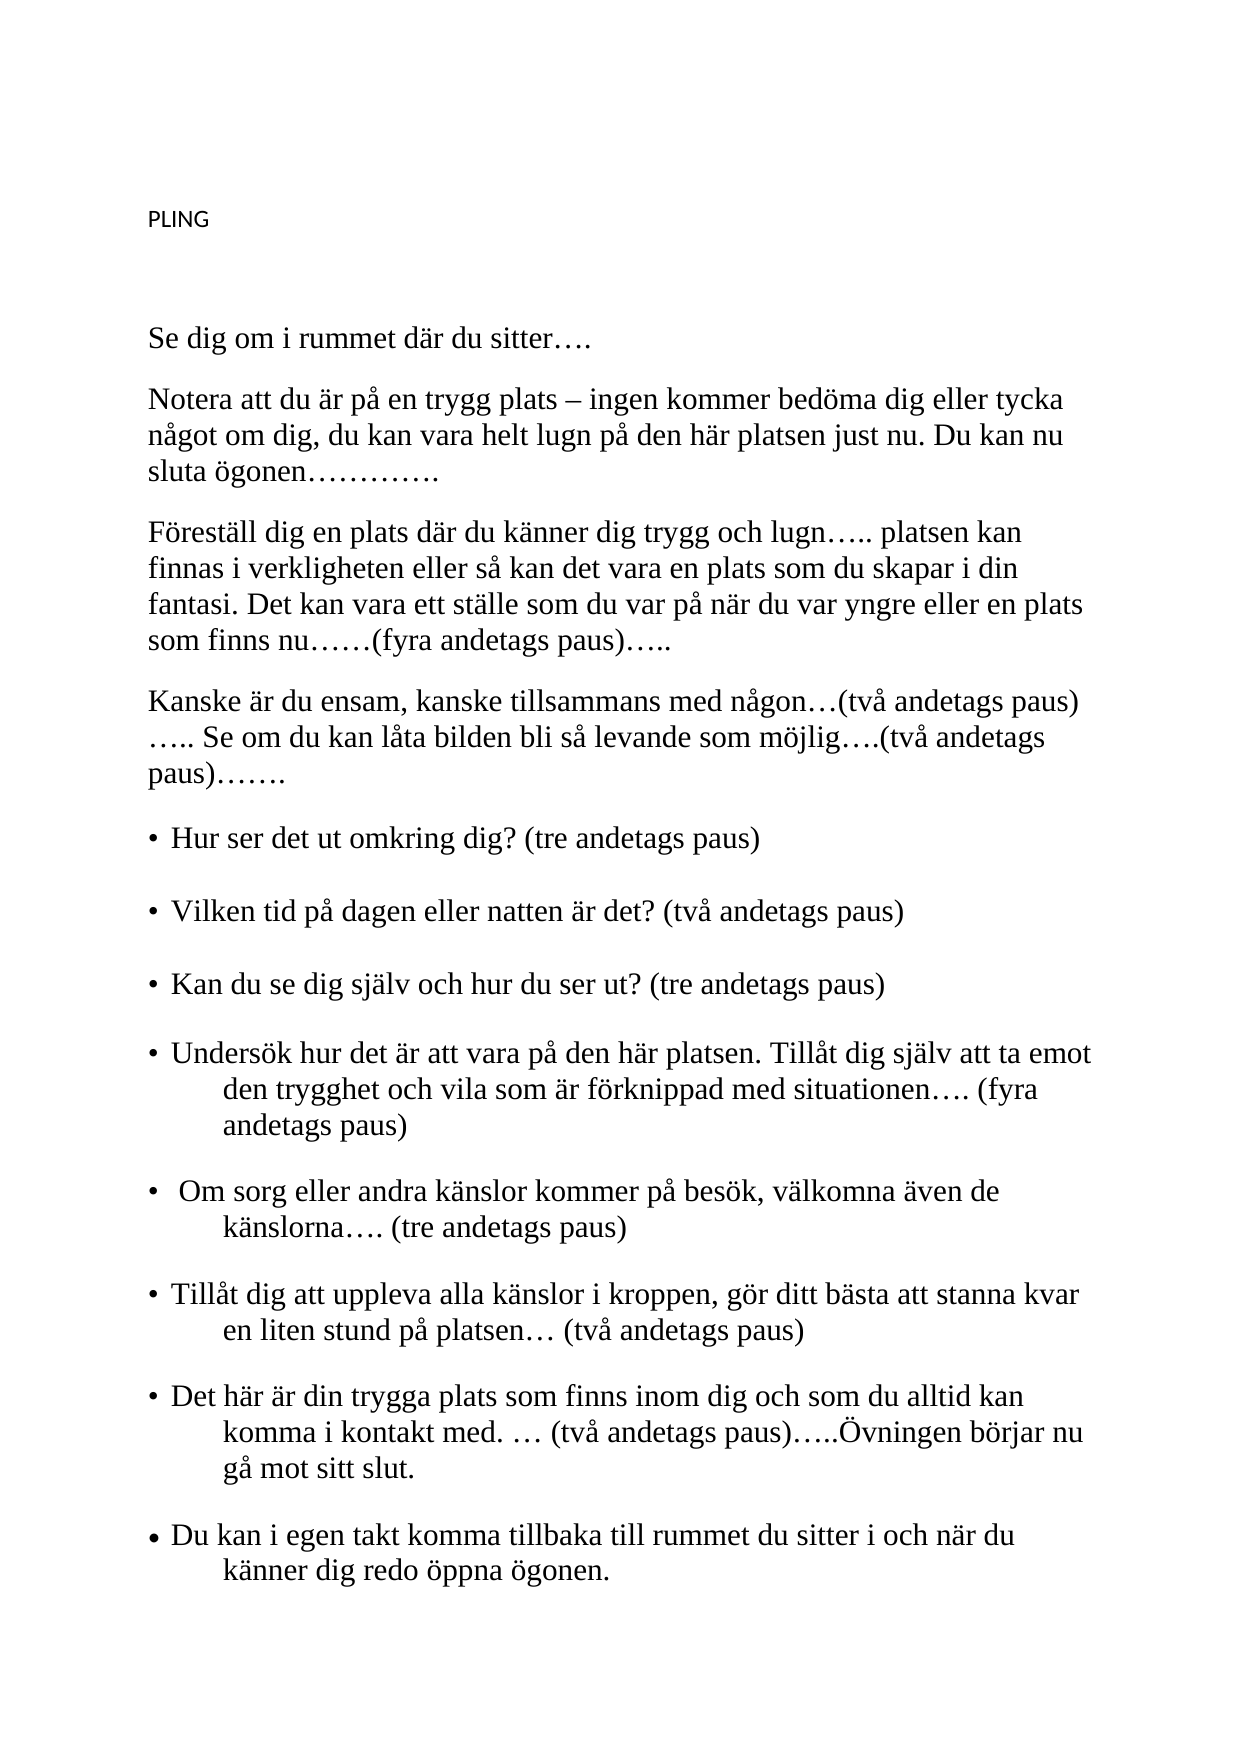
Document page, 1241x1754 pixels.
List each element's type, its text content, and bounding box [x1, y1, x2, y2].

list Kan du se dig själv och hur du ser ut? (tre andetags paus) [148, 961, 1093, 1004]
text PLING [148, 203, 1093, 234]
list Hur ser det ut omkring dig? (tre andetags paus) [148, 815, 1093, 857]
text Kanske är du ensam, kanske tillsammans med någon…(två andetags paus)….. Se om du kan låta bilden bli så levande som möjlig….(två andetags paus)……. [148, 682, 1093, 790]
list Vilken tid på dagen eller natten är det? (två andetags paus) [148, 888, 1093, 931]
text Se dig om i rummet där du sitter…. [148, 319, 1093, 356]
list Om sorg eller andra känslor kommer på besök, välkomna även de känslorna…. (tre andetags paus) [148, 1173, 1093, 1244]
text Notera att du är på en trygg plats – ingen kommer bedöma dig eller tycka något om dig, du kan vara helt lugn på den här platsen just nu. Du kan nu sluta ögonen…………. [148, 381, 1093, 488]
list Tillåt dig att uppleva alla känslor i kroppen, gör ditt bästa att stanna kvar en liten stund på platsen… (två andetags paus) [148, 1275, 1093, 1347]
text Föreställ dig en plats där du känner dig trygg och lugn….. platsen kan finnas i verkligheten eller så kan det vara en plats som du skapar i din fantasi. Det kan vara ett ställe som du var på när du var yngre eller en plats som finns nu……(fyra andetags paus)….. [148, 513, 1093, 657]
list Undersök hur det är att vara på den här platsen. Tillåt dig själv att ta emot den trygghet och vila som är förknippad med situationen…. (fyra andetags paus) [148, 1034, 1093, 1142]
list Du kan i egen takt komma tillbaka till rummet du sitter i och när du känner dig redo öppna ögonen. [148, 1516, 1093, 1588]
list Det här är din trygga plats som finns inom dig och som du alltid kan komma i kontakt med. … (två andetags paus)…..Övningen börjar nu gå mot sitt slut. [148, 1377, 1093, 1485]
